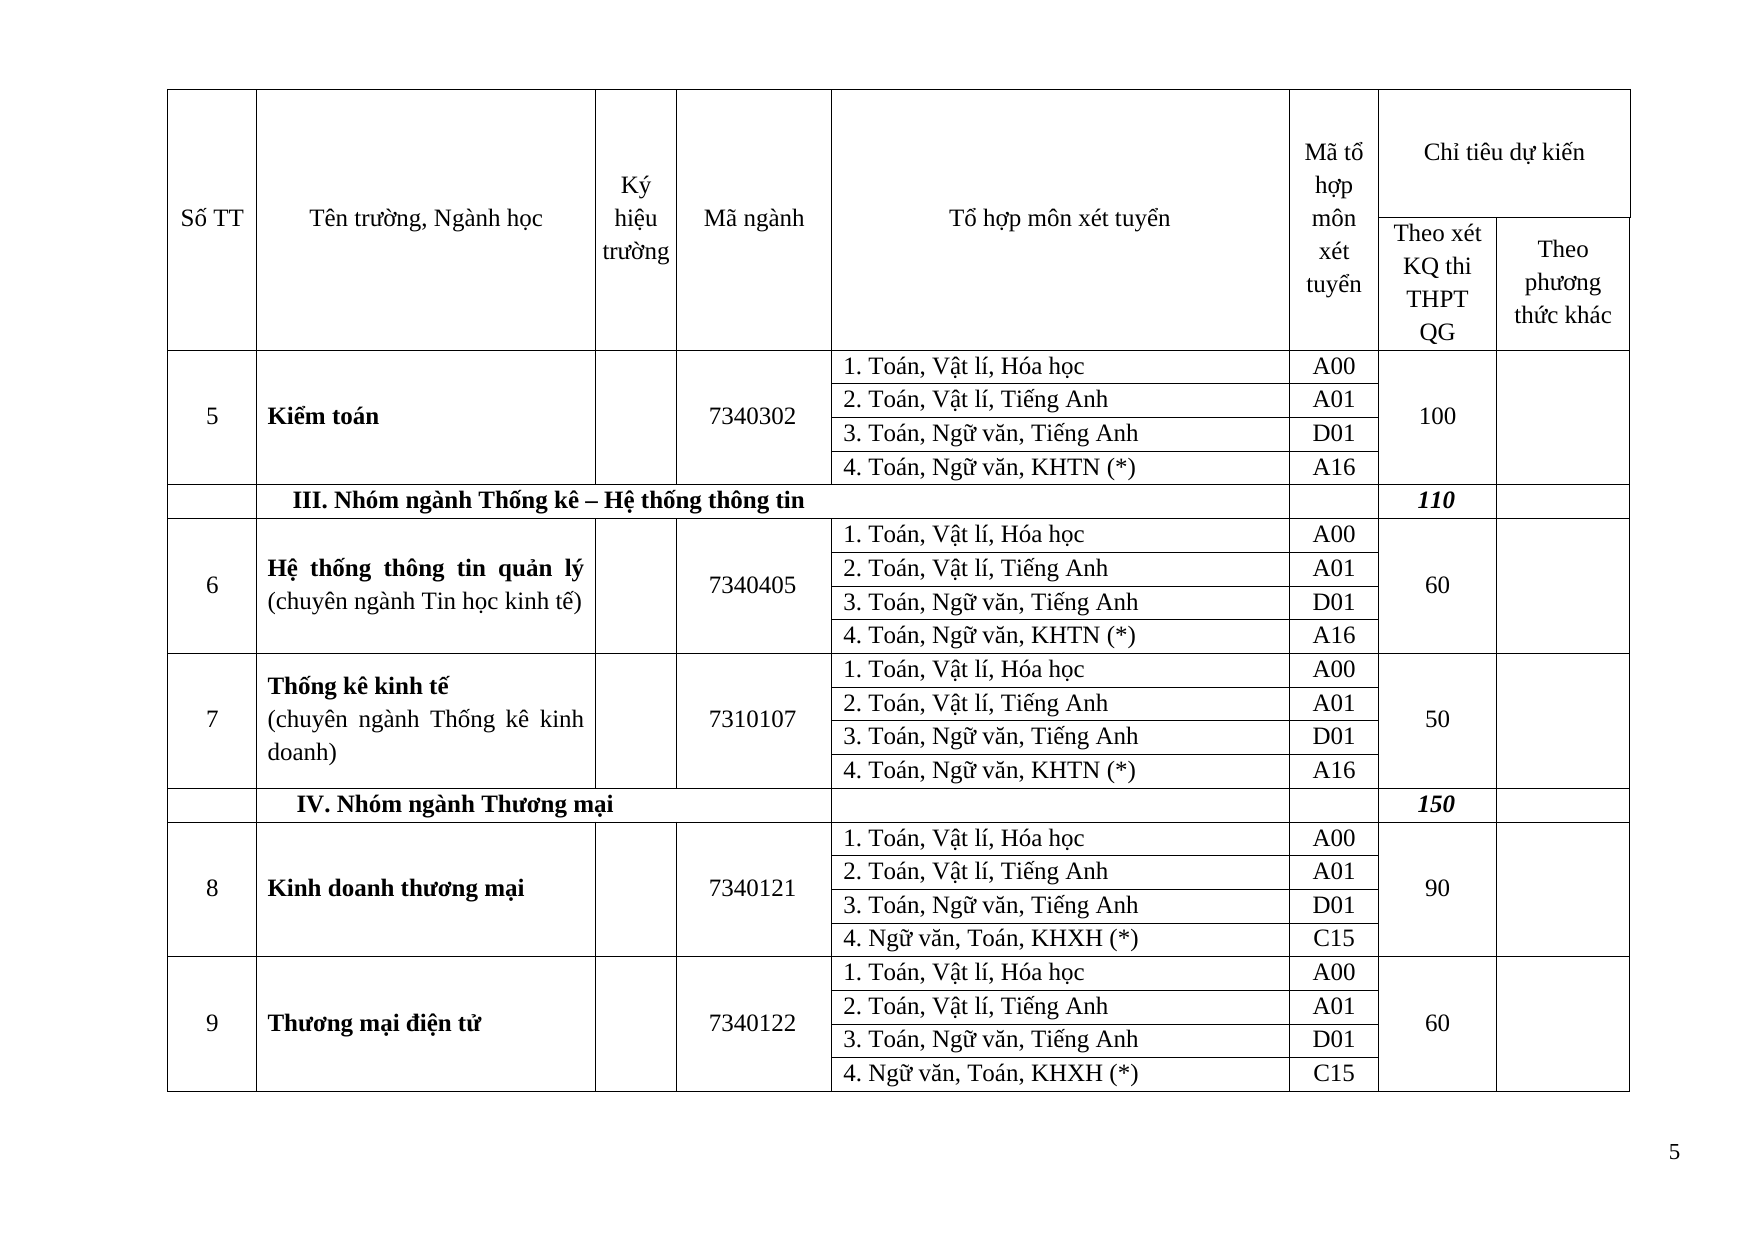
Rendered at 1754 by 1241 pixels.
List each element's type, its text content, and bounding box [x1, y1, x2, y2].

table_cell 1. Toán, Vật lí, Hóa học [832, 823, 1289, 855]
table_cell D01 [1290, 418, 1378, 451]
table_cell [1497, 823, 1629, 956]
table_cell 4. Ngữ văn, Toán, KHXH (*) [832, 924, 1289, 956]
table_cell 100 [1379, 351, 1496, 484]
table_cell 7340302 [677, 351, 831, 484]
table_header Tên trường, Ngành học [257, 90, 595, 350]
table_cell 150 [1379, 789, 1496, 822]
table_cell [168, 485, 256, 518]
table_cell Theo xét KQ thi THPT QG [1379, 218, 1496, 350]
table_cell C15 [1290, 1058, 1378, 1091]
table_cell 1. Toán, Vật lí, Hóa học [832, 351, 1289, 383]
table_header Tổ hợp môn xét tuyển [832, 90, 1289, 350]
table_cell [596, 519, 676, 653]
table_cell A00 [1290, 519, 1378, 552]
table_cell 2. Toán, Vật lí, Tiếng Anh [832, 384, 1289, 417]
table_cell III. Nhóm ngành Thống kê – Hệ thống thông tin [257, 485, 1289, 518]
table_cell Thống kê kinh tế (chuyên ngành Thống kê kinh doanh) [257, 654, 595, 787]
table_cell A01 [1290, 991, 1378, 1023]
table_cell [1497, 957, 1629, 1091]
table_cell 3. Toán, Ngữ văn, Tiếng Anh [832, 1025, 1289, 1057]
table_cell 6 [168, 519, 256, 653]
table_cell A01 [1290, 384, 1378, 417]
table_cell 3. Toán, Ngữ văn, Tiếng Anh [832, 418, 1289, 451]
table_header Mã ngành [677, 90, 831, 350]
table_cell 4. Ngữ văn, Toán, KHXH (*) [832, 1058, 1289, 1091]
table_cell 7340121 [677, 823, 831, 956]
table_cell [1290, 789, 1378, 822]
table_cell 7340122 [677, 957, 831, 1091]
table_cell Theo phương thức khác [1497, 218, 1629, 350]
table_cell Kiểm toán [257, 351, 595, 484]
table_cell IV. Nhóm ngành Thương mại [257, 789, 831, 822]
table_cell [596, 654, 676, 787]
table_cell 3. Toán, Ngữ văn, Tiếng Anh [832, 890, 1289, 922]
table_cell 1. Toán, Vật lí, Hóa học [832, 654, 1289, 687]
table_cell 1. Toán, Vật lí, Hóa học [832, 957, 1289, 990]
table_cell 1. Toán, Vật lí, Hóa học [832, 519, 1289, 552]
table_header Mã tổ hợp môn xét tuyển [1290, 90, 1378, 350]
table_cell 2. Toán, Vật lí, Tiếng Anh [832, 991, 1289, 1023]
table_cell 5 [168, 351, 256, 484]
table_cell [832, 789, 1289, 822]
table_cell 4. Toán, Ngữ văn, KHTN (*) [832, 452, 1289, 484]
table_cell Hệ thống thông tin quản lý (chuyên ngành Tin học kinh tế) [257, 519, 595, 653]
table_cell A16 [1290, 755, 1378, 787]
table_cell 3. Toán, Ngữ văn, Tiếng Anh [832, 721, 1289, 754]
table_cell 3. Toán, Ngữ văn, Tiếng Anh [832, 587, 1289, 619]
table_header Ký hiệu trường [596, 90, 676, 350]
table_cell [1497, 485, 1629, 518]
table_cell 110 [1379, 485, 1496, 518]
table_cell 7340405 [677, 519, 831, 653]
table_cell D01 [1290, 1025, 1378, 1057]
table_cell 60 [1379, 957, 1496, 1091]
table_cell A00 [1290, 351, 1378, 383]
table_cell A16 [1290, 452, 1378, 484]
table_cell Thương mại điện tử [257, 957, 595, 1091]
table_cell C15 [1290, 924, 1378, 956]
table_cell A00 [1290, 654, 1378, 687]
table_cell 2. Toán, Vật lí, Tiếng Anh [832, 688, 1289, 720]
table_cell Kinh doanh thương mại [257, 823, 595, 956]
table_header Chỉ tiêu dự kiến [1379, 90, 1630, 217]
table_cell [596, 957, 676, 1091]
table_cell A01 [1290, 553, 1378, 586]
table_cell A01 [1290, 688, 1378, 720]
table_cell A01 [1290, 856, 1378, 889]
table_cell A00 [1290, 957, 1378, 990]
table_cell 60 [1379, 519, 1496, 653]
table_cell 7 [168, 654, 256, 787]
table_cell A00 [1290, 823, 1378, 855]
table_cell 90 [1379, 823, 1496, 956]
table_cell 2. Toán, Vật lí, Tiếng Anh [832, 856, 1289, 889]
table_cell 9 [168, 957, 256, 1091]
table_cell 7310107 [677, 654, 831, 787]
table_cell D01 [1290, 587, 1378, 619]
table_cell [1497, 789, 1629, 822]
table_cell [1497, 351, 1629, 484]
table_cell A16 [1290, 620, 1378, 653]
table_cell 8 [168, 823, 256, 956]
table_cell D01 [1290, 890, 1378, 922]
table_cell D01 [1290, 721, 1378, 754]
table_cell 2. Toán, Vật lí, Tiếng Anh [832, 553, 1289, 586]
table_cell [596, 823, 676, 956]
table_cell 4. Toán, Ngữ văn, KHTN (*) [832, 755, 1289, 787]
table_cell [1497, 519, 1629, 653]
table_cell 50 [1379, 654, 1496, 787]
table_cell [1290, 485, 1378, 518]
table_cell 4. Toán, Ngữ văn, KHTN (*) [832, 620, 1289, 653]
table_header Số TT [168, 90, 256, 350]
table_cell [596, 351, 676, 484]
table_cell [168, 789, 256, 822]
table_cell [1497, 654, 1629, 787]
